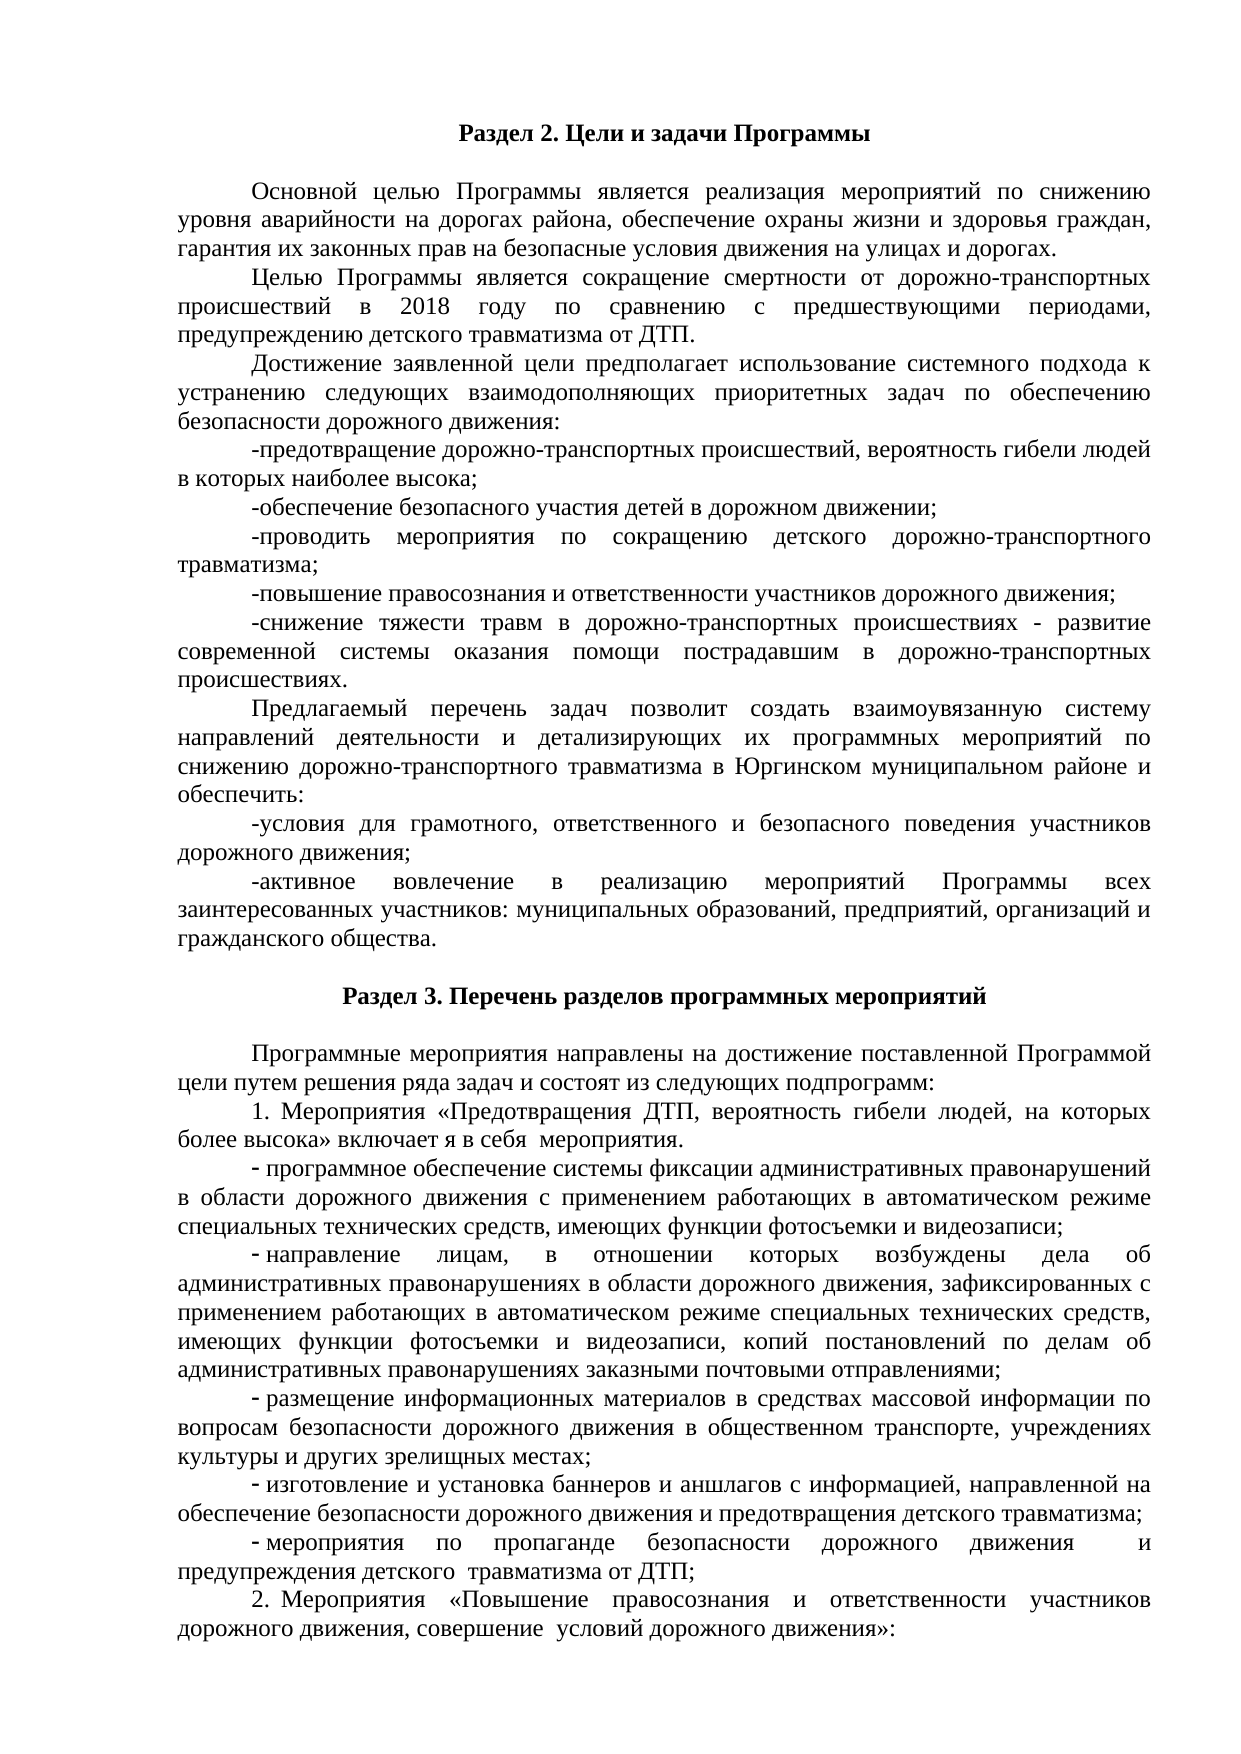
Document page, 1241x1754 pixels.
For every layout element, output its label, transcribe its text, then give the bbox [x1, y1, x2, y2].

text Предлагаемый перечень задач позволит создать взаимоувязанную систему направлений деятельности и детализирующих их программных мероприятий по снижению дорожно-транспортного травматизма в Юргинском муниципальном районе и обеспечить: [177, 693, 1152, 808]
text Достижение заявленной цели предполагает использование системного подхода к устранению следующих взаимодополняющих приоритетных задач по обеспечению безопасности дорожного движения: [177, 348, 1152, 434]
list направление лицам, в отношении которых возбуждены дела об административных правонарушениях в области дорожного движения, зафиксированных с применением работающих в автоматическом режиме специальных технических средств, имеющих функции фотосъемки и видеозаписи, копий постановлений по делам об административных правонарушениях заказными почтовыми отправлениями; [177, 1239, 1152, 1383]
list изготовление и установка баннеров и аншлагов с информацией, направленной на обеспечение безопасности дорожного движения и предотвращения детского травматизма; [177, 1469, 1152, 1527]
text -повышение правосознания и ответственности участников дорожного движения; [177, 578, 1152, 607]
list Мероприятия «Предотвращения ДТП, вероятность гибели людей, на которых более высока» включает я в себя мероприятия. [177, 1096, 1152, 1153]
text Основной целью Программы является реализация мероприятий по снижению уровня аварийности на дорогах района, обеспечение охраны жизни и здоровья граждан, гарантия их законных прав на безопасные условия движения на улицах и дорогах. [177, 176, 1152, 262]
text Раздел 3. Перечень разделов программных мероприятий [177, 981, 1152, 1009]
text -предотвращение дорожно-транспортных происшествий, вероятность гибели людей в которых наиболее высока; [177, 434, 1152, 492]
text Программные мероприятия направлены на достижение поставленной Программой цели путем решения ряда задач и состоят из следующих подпрограмм: [177, 1038, 1152, 1096]
text -проводить мероприятия по сокращению детского дорожно-транспортного травматизма; [177, 521, 1152, 578]
text Целью Программы является сокращение смертности от дорожно-транспортных происшествий в 2018 году по сравнению с предшествующими периодами, предупреждению детского травматизма от ДТП. [177, 262, 1152, 348]
text -снижение тяжести травм в дорожно-транспортных происшествиях - развитие современной системы оказания помощи пострадавшим в дорожно-транспортных происшествиях. [177, 607, 1152, 693]
list размещение информационных материалов в средствах массовой информации по вопросам безопасности дорожного движения в общественном транспорте, учреждениях культуры и других зрелищных местах; [177, 1383, 1152, 1469]
list программное обеспечение системы фиксации административных правонарушений в области дорожного движения с применением работающих в автоматическом режиме специальных технических средств, имеющих функции фотосъемки и видеозаписи; [177, 1153, 1152, 1239]
text -активное вовлечение в реализацию мероприятий Программы всех заинтересованных участников: муниципальных образований, предприятий, организаций и гражданского общества. [177, 866, 1152, 952]
text Раздел 2. Цели и задачи Программы [177, 118, 1152, 147]
text -условия для грамотного, ответственного и безопасного поведения участников дорожного движения; [177, 808, 1152, 866]
list мероприятия по пропаганде безопасности дорожного движения и предупреждения детского травматизма от ДТП; [177, 1527, 1152, 1584]
list Мероприятия «Повышение правосознания и ответственности участников дорожного движения, совершение условий дорожного движения»: [177, 1584, 1152, 1642]
text -обеспечение безопасного участия детей в дорожном движении; [177, 492, 1152, 521]
